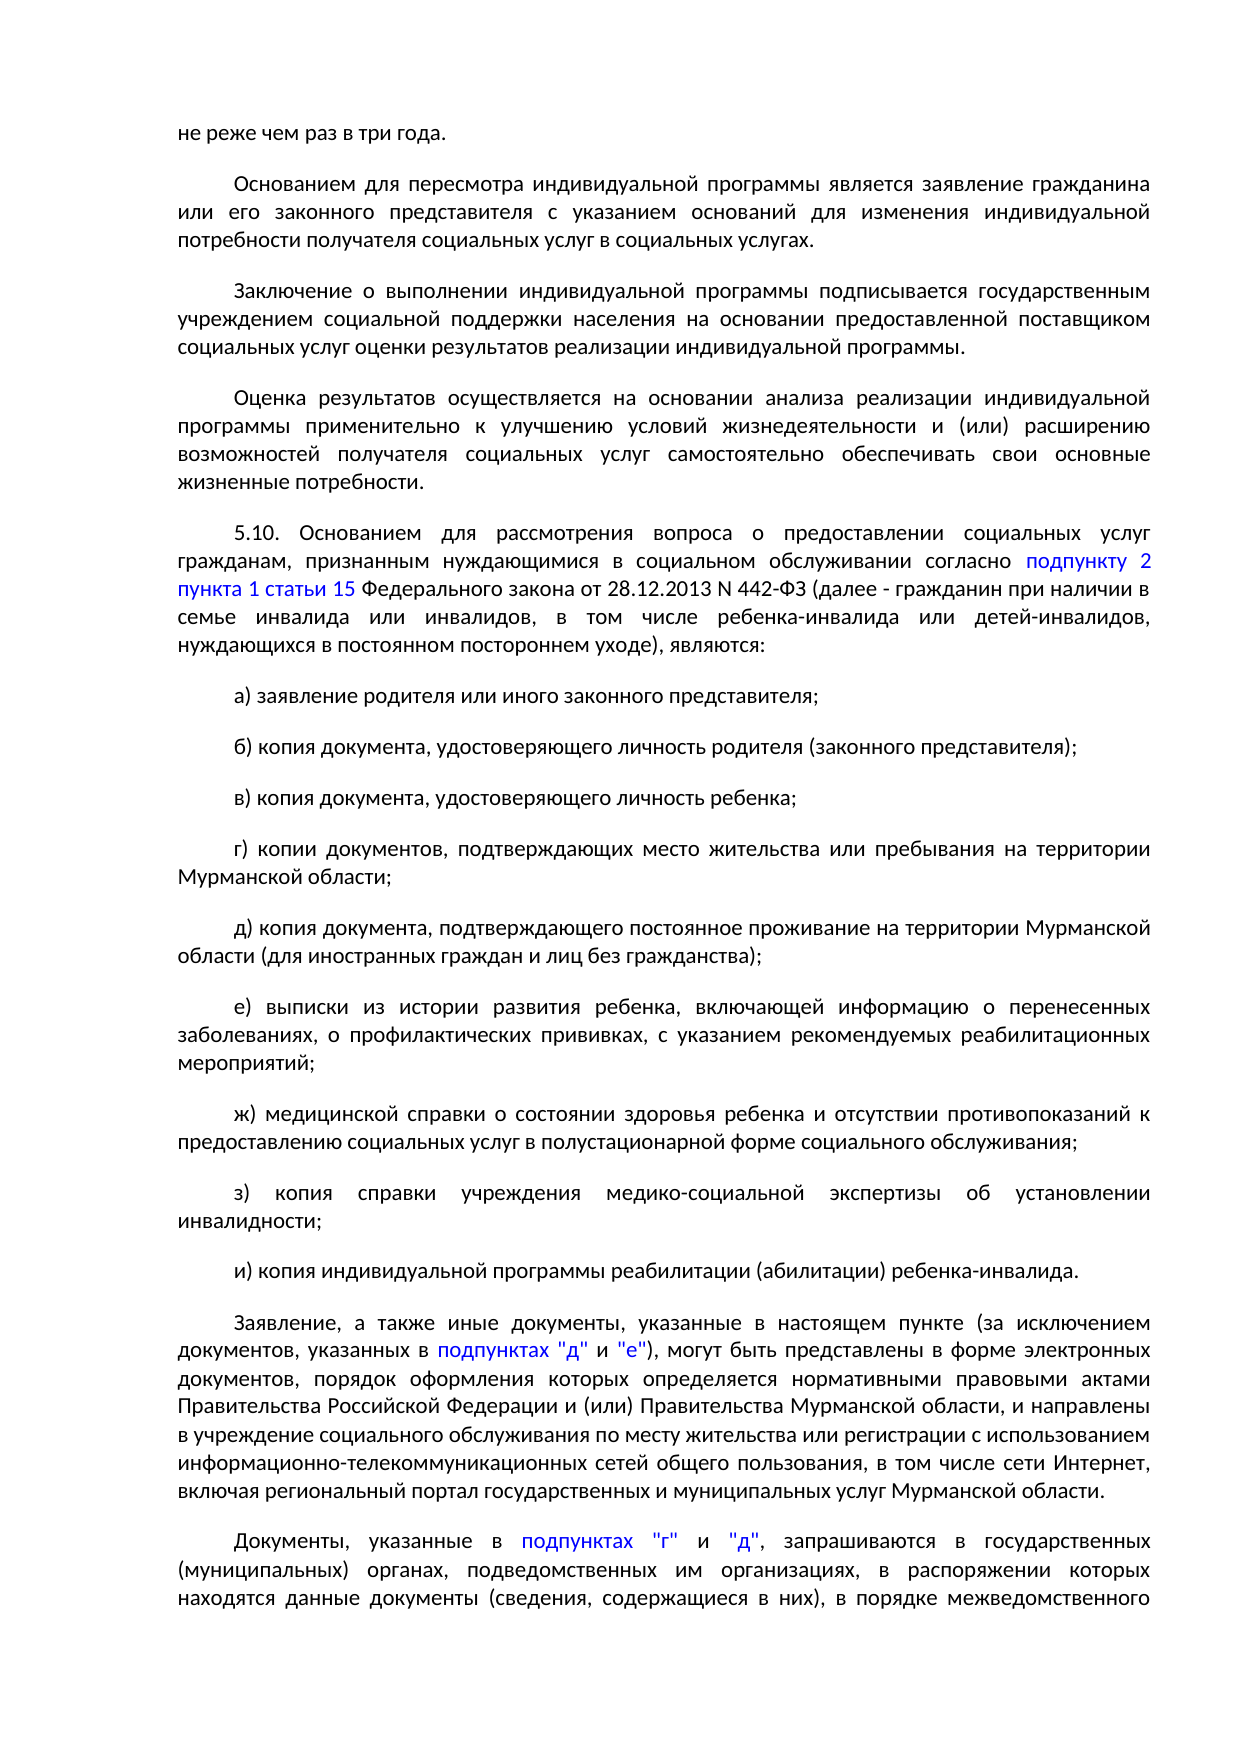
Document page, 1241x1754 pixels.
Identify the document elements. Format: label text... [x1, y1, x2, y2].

text в) копия документа, удостоверяющего личность ребенка; [177, 783, 1152, 811]
text Заключение о выполнении индивидуальной программы подписывается государственным учреждением социальной поддержки населения на основании предоставленной поставщиком социальных услуг оценки результатов реализации индивидуальной программы. [177, 276, 1152, 360]
text ж) медицинской справки о состоянии здоровья ребенка и отсутствии противопоказаний к предоставлению социальных услуг в полустационарной форме социального обслуживания; [177, 1099, 1152, 1155]
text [177, 118, 1152, 146]
text Заявление, а также иные документы, указанные в настоящем пункте (за исключением документов, указанных в подпунктах "д" и "е"), могут быть представлены в форме электронных документов, порядок оформления которых определяется нормативными правовыми актами Правительства Российской Федерации и (или) Правительства Мурманской области, и направлены в учреждение социального обслуживания по месту жительства или регистрации с использованием информационно-телекоммуникационных сетей общего пользования, в том числе сети Интернет, включая региональный портал государственных и муниципальных услуг Мурманской области. [177, 1308, 1152, 1504]
text г) копии документов, подтверждающих место жительства или пребывания на территории Мурманской области; [177, 834, 1152, 890]
text б) копия документа, удостоверяющего личность родителя (законного представителя); [177, 732, 1152, 760]
text 5.10. Основанием для рассмотрения вопроса о предоставлении социальных услуг гражданам, признанным нуждающимися в социальном обслуживании согласно подпункту 2 пункта 1 статьи 15 Федерального закона от 28.12.2013 N 442-ФЗ (далее - гражданин при наличии в семье инвалида или инвалидов, в том числе ребенка-инвалида или детей-инвалидов, нуждающихся в постоянном постороннем уходе), являются: [177, 518, 1152, 658]
text з) копия справки учреждения медико-социальной экспертизы об установлении инвалидности; [177, 1178, 1152, 1234]
text а) заявление родителя или иного законного представителя; [177, 681, 1152, 709]
text д) копия документа, подтверждающего постоянное проживание на территории Мурманской области (для иностранных граждан и лиц без гражданства); [177, 913, 1152, 969]
text и) копия индивидуальной программы реабилитации (абилитации) ребенка-инвалида. [177, 1257, 1152, 1285]
text е) выписки из истории развития ребенка, включающей информацию о перенесенных заболеваниях, о профилактических прививках, с указанием рекомендуемых реабилитационных мероприятий; [177, 992, 1152, 1076]
text Основанием для пересмотра индивидуальной программы является заявление гражданина или его законного представителя с указанием оснований для изменения индивидуальной потребности получателя социальных услуг в социальных услугах. [177, 169, 1152, 253]
text Оценка результатов осуществляется на основании анализа реализации индивидуальной программы применительно к улучшению условий жизнедеятельности и (или) расширению возможностей получателя социальных услуг самостоятельно обеспечивать свои основные жизненные потребности. [177, 383, 1152, 495]
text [177, 1527, 1152, 1611]
